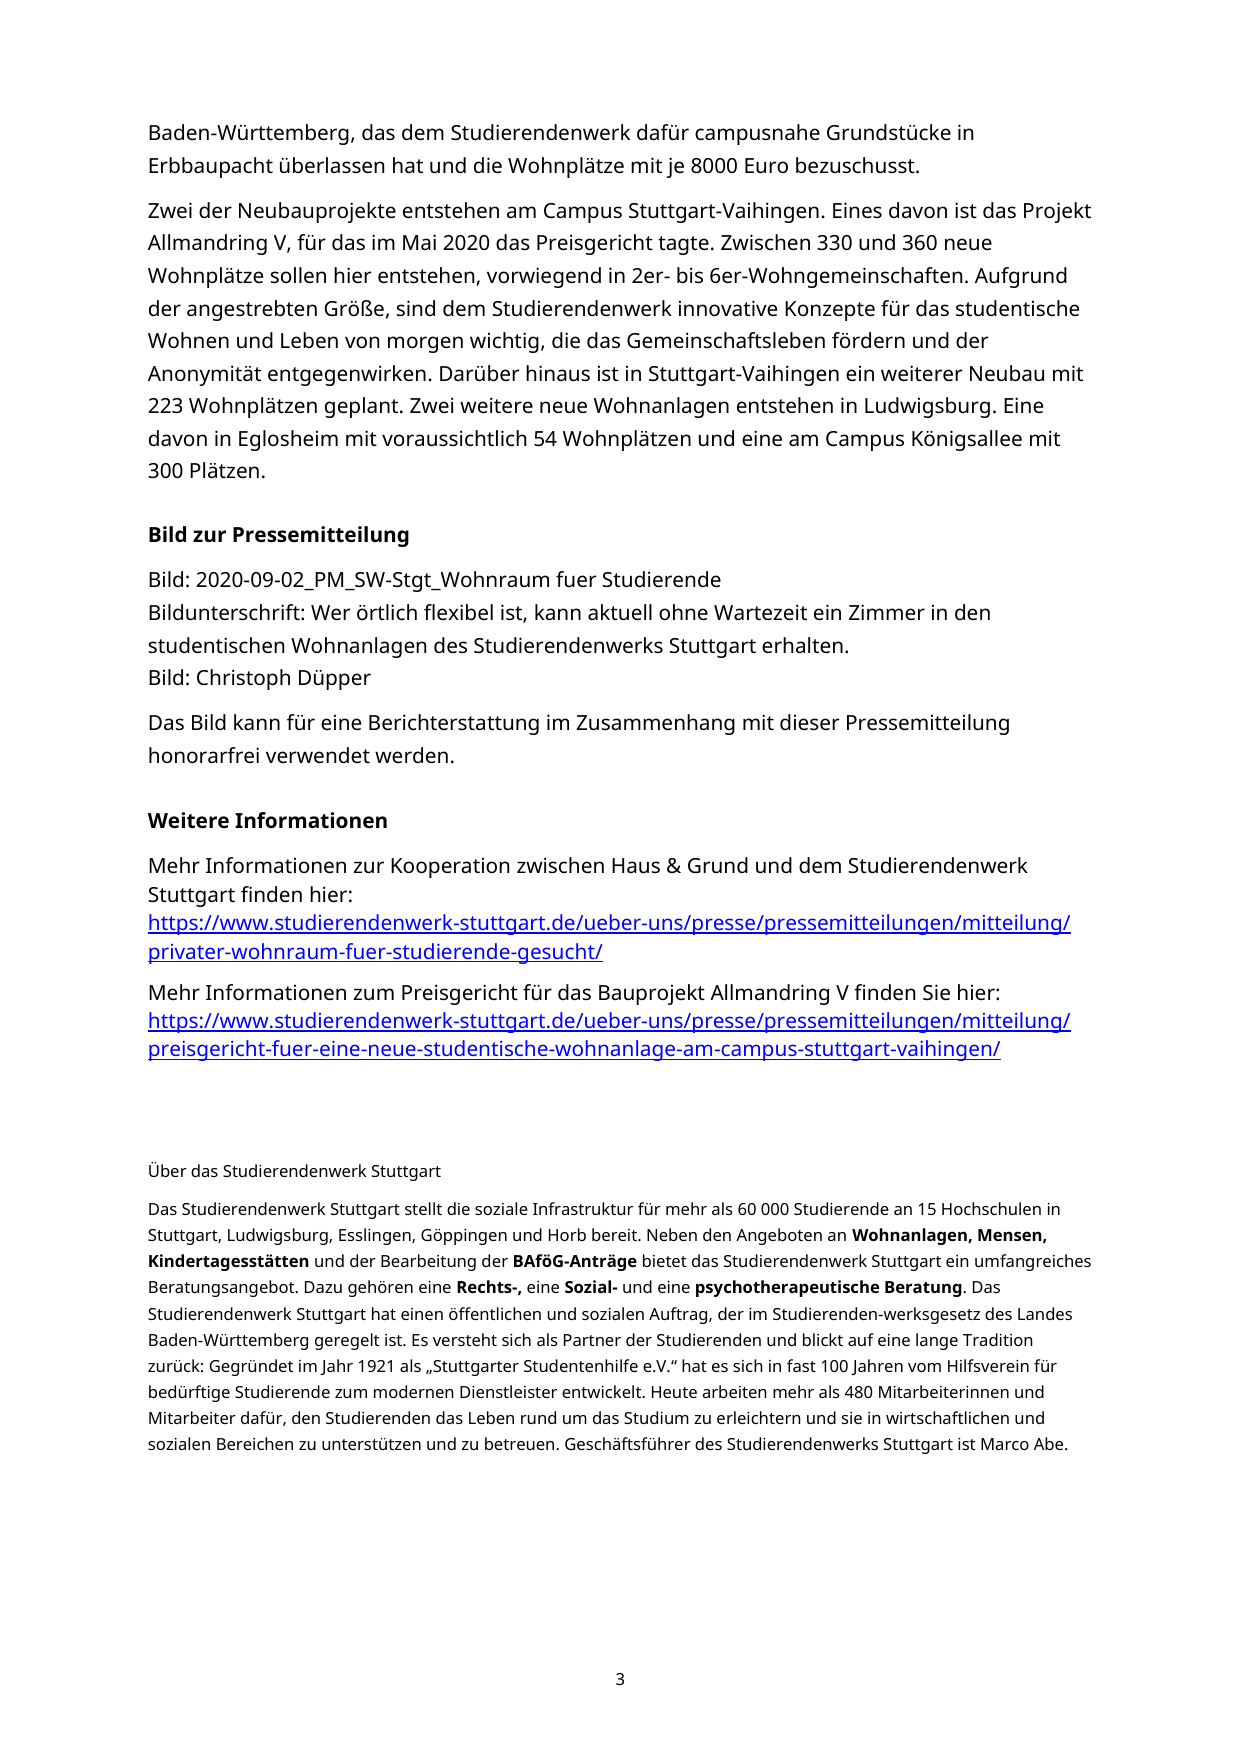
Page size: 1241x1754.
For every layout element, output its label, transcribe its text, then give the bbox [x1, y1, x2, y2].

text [148, 118, 1092, 179]
text Das Studierendenwerk Stuttgart stellt die soziale Infrastruktur für mehr als 60 000 Studierende an 15 Hochschulen in Stuttgart, Ludwigsburg, Esslingen, Göppingen und Horb bereit. Neben den Angeboten an Wohnanlagen, Mensen, Kindertagesstätten und der Bearbeitung der BAföG-Anträge bietet das Studierendenwerk Stuttgart ein umfangreiches Beratungsangebot. Dazu gehören eine Rechts-, eine Sozial- und eine psychotherapeutische Beratung. Das Studierendenwerk Stuttgart hat einen öffentlichen und sozialen Auftrag, der im Studierenden-werksgesetz des Landes Baden-Württemberg geregelt ist. Es versteht sich als Partner der Studierenden und blickt auf eine lange Tradition zurück: Gegründet im Jahr 1921 als „Stuttgarter Studentenhilfe e.V.“ hat es sich in fast 100 Jahren vom Hilfsverein für bedürftige Studierende zum modernen Dienstleister entwickelt. Heute arbeiten mehr als 480 Mitarbeiterinnen und Mitarbeiter dafür, den Studierenden das Leben rund um das Studium zu erleichtern und sie in wirtschaftlichen und sozialen Bereichen zu unterstützen und zu betreuen. Geschäftsführer des Studierendenwerks Stuttgart ist Marco Abe. [148, 1198, 1092, 1455]
text Bild: Christoph Düpper [148, 663, 1092, 692]
text Bild: 2020-09-02_PM_SW-Stgt_Wohnraum fuer Studierende Bildunterschrift: Wer örtlich flexibel ist, kann aktuell ohne Wartezeit ein Zimmer in den studentischen Wohnanlagen des Studierendenwerks Stuttgart erhalten. [148, 566, 1092, 659]
text Mehr Informationen zur Kooperation zwischen Haus & Grund und dem Studierendenwerk Stuttgart finden hier: https://www.studierendenwerk-stuttgart.de/ueber-uns/presse/pressemitteilungen/mitteilung/privater-wohnraum-fuer-studierende-gesucht/ [148, 851, 1092, 965]
text Mehr Informationen zum Preisgericht für das Bauprojekt Allmandring V finden Sie hier: https://www.studierendenwerk-stuttgart.de/ueber-uns/presse/pressemitteilungen/mitteilung/preisgericht-fuer-eine-neue-studentische-wohnanlage-am-campus-stuttgart-vaihingen/ [148, 978, 1092, 1063]
text Weitere Informationen [148, 806, 1092, 835]
text Bild zur Pressemitteilung [148, 521, 1092, 549]
text Über das Studierendenwerk Stuttgart [148, 1159, 1092, 1182]
text Zwei der Neubauprojekte entstehen am Campus Stuttgart-Vaihingen. Eines davon ist das Projekt Allmandring V, für das im Mai 2020 das Preisgericht tagte. Zwischen 330 und 360 neue Wohnplätze sollen hier entstehen, vorwiegend in 2er- bis 6er-Wohngemeinschaften. Aufgrund der angestrebten Größe, sind dem Studierendenwerk innovative Konzepte für das studentische Wohnen und Leben von morgen wichtig, die das Gemeinschaftsleben fördern und der Anonymität entgegenwirken. Darüber hinaus ist in Stuttgart-Vaihingen ein weiterer Neubau mit 223 Wohnplätzen geplant. Zwei weitere neue Wohnanlagen entstehen in Ludwigsburg. Eine davon in Eglosheim mit voraussichtlich 54 Wohnplätzen und eine am Campus Königsallee mit 300 Plätzen. [148, 196, 1092, 485]
text Das Bild kann für eine Berichterstattung im Zusammenhang mit dieser Pressemitteilung honorarfrei verwendet werden. [148, 708, 1092, 769]
